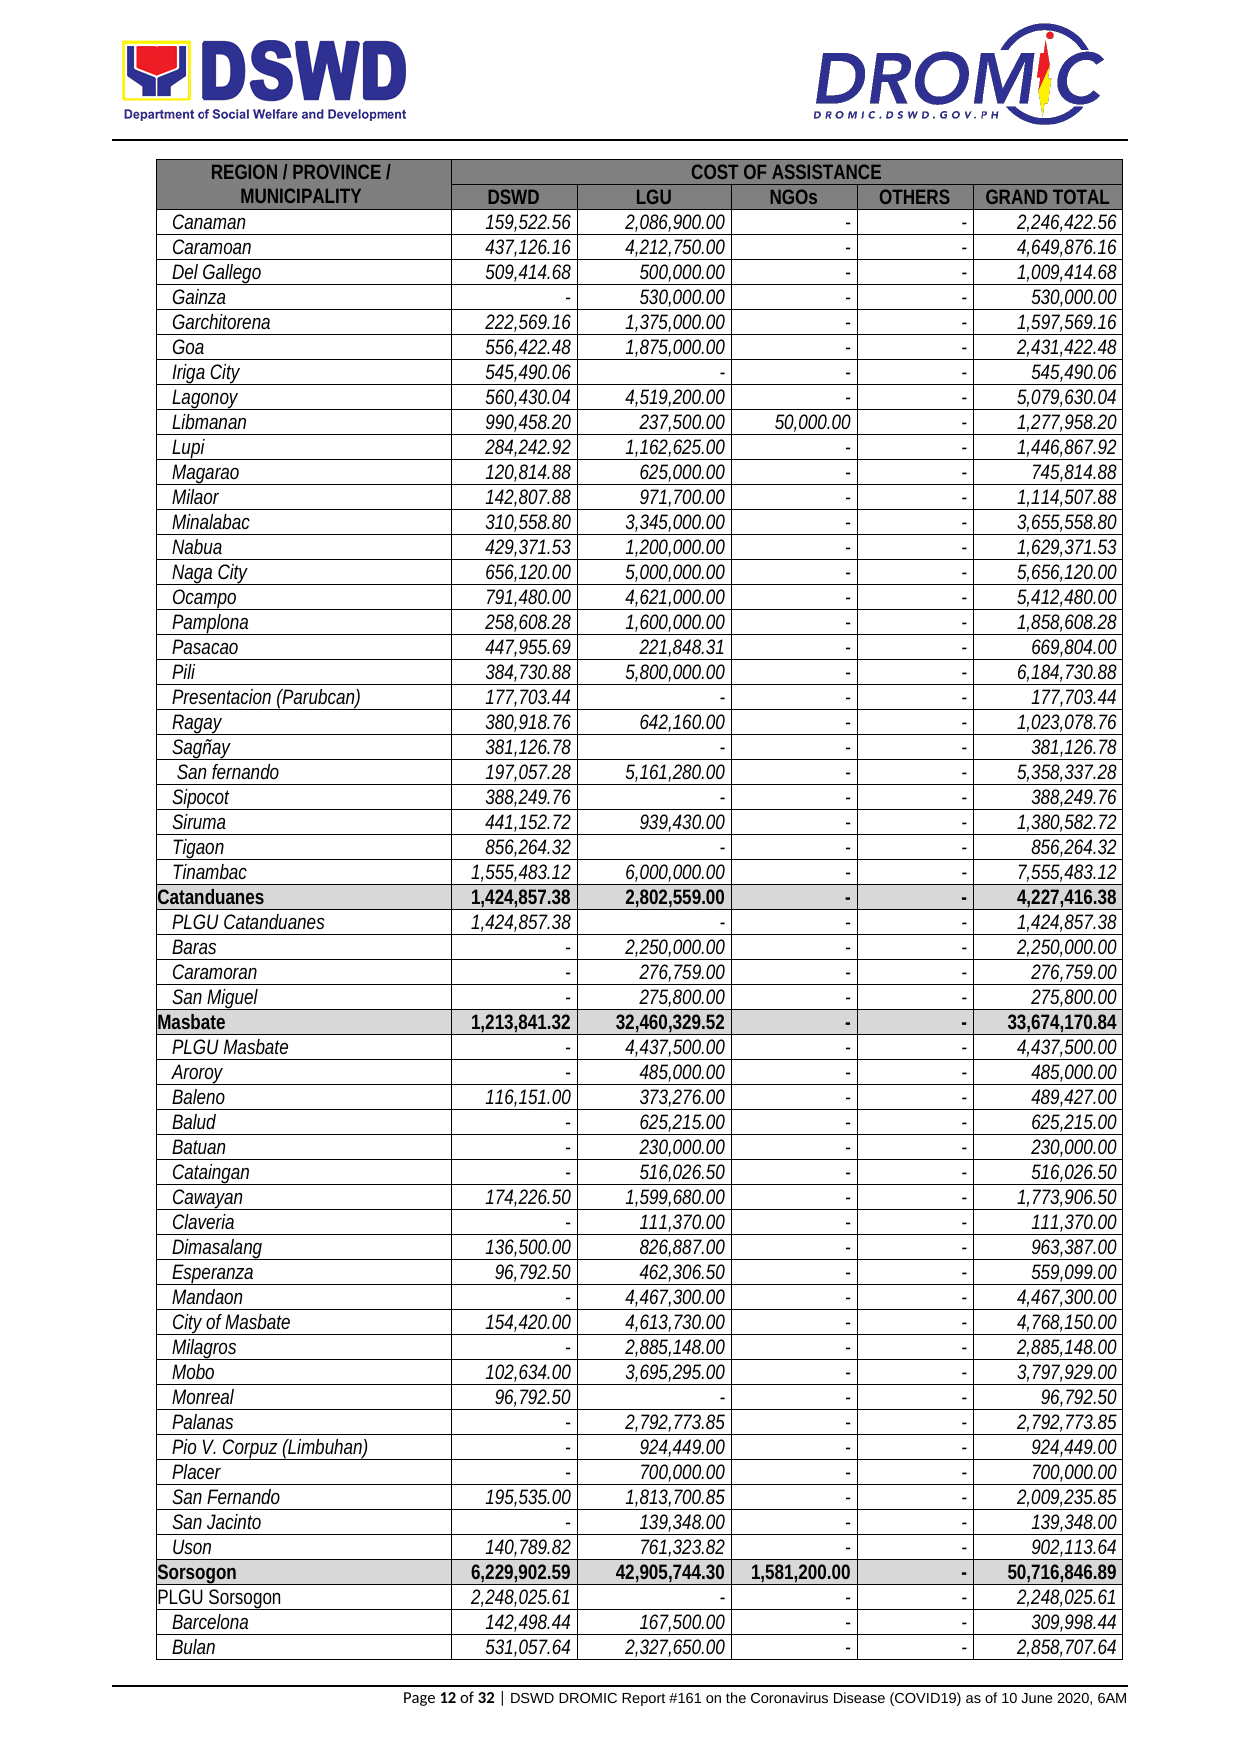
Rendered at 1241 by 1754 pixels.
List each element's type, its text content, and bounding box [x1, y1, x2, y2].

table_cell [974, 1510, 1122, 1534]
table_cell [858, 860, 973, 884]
table_cell GRAND TOTAL [974, 185, 1122, 209]
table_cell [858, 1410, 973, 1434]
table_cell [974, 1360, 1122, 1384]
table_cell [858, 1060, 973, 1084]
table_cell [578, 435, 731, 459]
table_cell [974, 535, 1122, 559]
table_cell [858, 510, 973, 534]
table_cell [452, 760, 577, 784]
picture [781, 23, 1133, 125]
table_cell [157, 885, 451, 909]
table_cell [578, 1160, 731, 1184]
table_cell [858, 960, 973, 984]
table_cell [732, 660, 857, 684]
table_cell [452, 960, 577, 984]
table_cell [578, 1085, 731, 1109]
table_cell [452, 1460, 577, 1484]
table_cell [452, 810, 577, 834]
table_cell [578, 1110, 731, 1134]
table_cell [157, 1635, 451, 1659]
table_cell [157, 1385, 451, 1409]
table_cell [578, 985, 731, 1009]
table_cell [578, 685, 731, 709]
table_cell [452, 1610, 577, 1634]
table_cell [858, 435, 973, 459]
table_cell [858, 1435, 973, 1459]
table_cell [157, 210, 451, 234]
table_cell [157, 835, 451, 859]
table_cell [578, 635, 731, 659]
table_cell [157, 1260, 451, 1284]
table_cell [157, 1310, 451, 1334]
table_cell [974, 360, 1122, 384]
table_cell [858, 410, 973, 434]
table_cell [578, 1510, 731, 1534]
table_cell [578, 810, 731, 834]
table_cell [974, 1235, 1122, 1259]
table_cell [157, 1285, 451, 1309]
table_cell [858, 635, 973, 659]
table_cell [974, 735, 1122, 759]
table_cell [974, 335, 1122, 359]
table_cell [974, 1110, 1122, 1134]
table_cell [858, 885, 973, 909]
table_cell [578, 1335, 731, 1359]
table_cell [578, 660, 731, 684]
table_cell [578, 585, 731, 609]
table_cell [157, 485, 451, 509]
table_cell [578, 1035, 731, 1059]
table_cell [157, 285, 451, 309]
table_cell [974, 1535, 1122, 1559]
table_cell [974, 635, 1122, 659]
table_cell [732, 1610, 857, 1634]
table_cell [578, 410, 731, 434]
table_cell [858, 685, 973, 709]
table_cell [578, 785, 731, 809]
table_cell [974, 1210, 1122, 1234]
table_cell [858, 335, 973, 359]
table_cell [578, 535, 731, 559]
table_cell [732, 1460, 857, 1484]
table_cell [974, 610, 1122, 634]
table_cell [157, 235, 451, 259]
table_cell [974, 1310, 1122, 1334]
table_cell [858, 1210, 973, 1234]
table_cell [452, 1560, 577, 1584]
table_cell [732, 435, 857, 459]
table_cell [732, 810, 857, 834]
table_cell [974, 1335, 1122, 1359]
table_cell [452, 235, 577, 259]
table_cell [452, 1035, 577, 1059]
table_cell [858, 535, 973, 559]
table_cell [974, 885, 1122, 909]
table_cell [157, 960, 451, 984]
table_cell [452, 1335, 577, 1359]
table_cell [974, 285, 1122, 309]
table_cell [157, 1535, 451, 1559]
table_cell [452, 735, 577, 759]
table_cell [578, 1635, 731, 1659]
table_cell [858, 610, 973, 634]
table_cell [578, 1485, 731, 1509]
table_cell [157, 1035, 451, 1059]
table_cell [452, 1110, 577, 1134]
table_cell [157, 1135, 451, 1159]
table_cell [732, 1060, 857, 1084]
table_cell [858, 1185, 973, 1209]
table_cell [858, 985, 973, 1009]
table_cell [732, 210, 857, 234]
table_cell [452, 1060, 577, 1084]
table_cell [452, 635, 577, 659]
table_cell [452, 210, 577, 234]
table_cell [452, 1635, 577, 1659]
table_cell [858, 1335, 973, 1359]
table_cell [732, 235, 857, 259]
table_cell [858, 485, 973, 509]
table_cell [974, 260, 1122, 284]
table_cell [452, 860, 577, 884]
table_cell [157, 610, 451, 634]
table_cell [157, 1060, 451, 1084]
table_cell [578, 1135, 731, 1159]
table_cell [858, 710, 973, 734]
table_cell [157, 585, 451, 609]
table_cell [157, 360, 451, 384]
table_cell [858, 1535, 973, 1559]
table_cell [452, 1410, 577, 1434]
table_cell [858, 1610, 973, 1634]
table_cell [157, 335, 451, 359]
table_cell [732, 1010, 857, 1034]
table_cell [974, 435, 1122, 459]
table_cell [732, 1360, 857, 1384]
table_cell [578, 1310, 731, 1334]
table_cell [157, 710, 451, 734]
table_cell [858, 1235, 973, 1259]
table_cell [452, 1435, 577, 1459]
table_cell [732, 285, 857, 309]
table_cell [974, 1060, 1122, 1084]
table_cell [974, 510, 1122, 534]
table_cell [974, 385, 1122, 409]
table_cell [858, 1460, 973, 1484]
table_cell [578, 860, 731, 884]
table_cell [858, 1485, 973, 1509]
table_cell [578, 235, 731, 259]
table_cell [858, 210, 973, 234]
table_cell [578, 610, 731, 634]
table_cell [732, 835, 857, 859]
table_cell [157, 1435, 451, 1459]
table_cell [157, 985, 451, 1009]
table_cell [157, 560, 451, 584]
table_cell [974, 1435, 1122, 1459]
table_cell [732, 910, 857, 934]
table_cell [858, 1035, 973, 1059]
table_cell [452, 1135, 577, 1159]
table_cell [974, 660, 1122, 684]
table_cell OTHERS [858, 185, 973, 209]
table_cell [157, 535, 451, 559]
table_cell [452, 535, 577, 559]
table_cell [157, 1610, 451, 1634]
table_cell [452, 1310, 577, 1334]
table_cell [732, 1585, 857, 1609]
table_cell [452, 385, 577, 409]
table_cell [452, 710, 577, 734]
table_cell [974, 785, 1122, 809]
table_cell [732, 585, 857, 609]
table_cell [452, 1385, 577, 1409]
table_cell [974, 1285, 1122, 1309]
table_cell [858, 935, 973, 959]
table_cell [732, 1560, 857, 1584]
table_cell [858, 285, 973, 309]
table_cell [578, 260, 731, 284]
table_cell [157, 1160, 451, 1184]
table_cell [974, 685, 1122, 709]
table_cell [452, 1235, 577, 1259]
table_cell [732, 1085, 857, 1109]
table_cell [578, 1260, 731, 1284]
picture [112, 37, 417, 125]
table_header REGION / PROVINCE / MUNICIPALITY [157, 160, 451, 209]
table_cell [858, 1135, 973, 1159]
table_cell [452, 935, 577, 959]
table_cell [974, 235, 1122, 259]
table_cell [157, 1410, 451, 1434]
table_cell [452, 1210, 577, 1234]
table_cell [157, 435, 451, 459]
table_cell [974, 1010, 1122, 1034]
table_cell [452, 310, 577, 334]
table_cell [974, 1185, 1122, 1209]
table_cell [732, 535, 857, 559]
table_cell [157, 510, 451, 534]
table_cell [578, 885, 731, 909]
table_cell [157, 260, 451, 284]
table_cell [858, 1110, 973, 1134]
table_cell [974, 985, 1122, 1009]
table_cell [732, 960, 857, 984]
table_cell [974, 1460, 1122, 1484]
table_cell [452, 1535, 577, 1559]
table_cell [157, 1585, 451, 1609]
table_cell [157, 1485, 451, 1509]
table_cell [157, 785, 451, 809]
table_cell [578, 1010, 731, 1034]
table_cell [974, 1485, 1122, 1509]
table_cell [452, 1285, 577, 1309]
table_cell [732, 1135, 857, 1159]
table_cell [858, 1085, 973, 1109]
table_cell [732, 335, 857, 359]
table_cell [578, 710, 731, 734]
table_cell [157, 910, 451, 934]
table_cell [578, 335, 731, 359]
table_cell DSWD [452, 185, 577, 209]
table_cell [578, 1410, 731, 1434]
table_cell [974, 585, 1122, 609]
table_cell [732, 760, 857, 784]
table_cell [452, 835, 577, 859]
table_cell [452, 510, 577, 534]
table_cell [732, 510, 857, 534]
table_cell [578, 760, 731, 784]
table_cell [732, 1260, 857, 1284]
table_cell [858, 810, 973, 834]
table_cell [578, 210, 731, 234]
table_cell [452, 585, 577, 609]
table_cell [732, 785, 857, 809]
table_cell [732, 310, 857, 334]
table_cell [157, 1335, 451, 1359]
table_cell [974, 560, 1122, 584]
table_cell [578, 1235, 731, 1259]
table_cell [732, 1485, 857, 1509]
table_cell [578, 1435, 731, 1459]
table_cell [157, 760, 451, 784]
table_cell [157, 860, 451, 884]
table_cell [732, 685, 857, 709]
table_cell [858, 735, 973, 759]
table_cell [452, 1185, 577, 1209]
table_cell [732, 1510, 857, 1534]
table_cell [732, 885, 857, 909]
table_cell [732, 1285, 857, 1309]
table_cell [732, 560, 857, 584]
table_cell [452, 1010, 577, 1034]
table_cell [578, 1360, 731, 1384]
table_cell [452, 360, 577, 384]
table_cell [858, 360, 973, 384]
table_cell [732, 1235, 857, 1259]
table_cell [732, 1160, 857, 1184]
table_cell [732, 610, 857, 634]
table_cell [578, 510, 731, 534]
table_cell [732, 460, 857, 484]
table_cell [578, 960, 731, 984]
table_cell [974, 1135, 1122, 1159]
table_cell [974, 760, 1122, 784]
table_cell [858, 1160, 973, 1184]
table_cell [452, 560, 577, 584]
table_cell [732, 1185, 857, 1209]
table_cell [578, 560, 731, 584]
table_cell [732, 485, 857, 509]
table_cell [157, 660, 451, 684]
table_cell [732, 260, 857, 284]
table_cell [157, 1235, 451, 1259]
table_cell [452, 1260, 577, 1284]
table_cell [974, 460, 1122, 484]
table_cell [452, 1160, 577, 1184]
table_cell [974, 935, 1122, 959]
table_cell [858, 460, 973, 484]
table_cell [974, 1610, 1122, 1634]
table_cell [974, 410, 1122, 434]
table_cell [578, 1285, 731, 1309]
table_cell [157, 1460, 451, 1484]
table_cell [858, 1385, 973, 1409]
table_cell NGOs [732, 185, 857, 209]
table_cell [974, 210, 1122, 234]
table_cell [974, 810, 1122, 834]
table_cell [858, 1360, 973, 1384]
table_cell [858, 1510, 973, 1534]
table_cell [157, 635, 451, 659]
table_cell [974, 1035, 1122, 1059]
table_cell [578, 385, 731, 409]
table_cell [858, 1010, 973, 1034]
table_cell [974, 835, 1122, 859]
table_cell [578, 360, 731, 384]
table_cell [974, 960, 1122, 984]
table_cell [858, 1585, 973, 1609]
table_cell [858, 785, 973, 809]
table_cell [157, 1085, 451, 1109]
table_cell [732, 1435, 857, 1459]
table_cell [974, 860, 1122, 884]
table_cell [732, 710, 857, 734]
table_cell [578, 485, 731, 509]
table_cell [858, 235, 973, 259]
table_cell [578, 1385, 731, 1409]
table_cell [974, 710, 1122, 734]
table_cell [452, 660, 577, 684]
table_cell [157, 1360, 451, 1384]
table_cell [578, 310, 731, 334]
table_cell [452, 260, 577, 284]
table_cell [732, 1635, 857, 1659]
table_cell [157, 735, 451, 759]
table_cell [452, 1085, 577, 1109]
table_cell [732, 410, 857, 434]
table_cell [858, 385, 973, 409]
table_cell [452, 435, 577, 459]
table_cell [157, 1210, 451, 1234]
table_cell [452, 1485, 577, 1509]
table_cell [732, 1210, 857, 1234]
table_header COST OF ASSISTANCE [452, 160, 1122, 184]
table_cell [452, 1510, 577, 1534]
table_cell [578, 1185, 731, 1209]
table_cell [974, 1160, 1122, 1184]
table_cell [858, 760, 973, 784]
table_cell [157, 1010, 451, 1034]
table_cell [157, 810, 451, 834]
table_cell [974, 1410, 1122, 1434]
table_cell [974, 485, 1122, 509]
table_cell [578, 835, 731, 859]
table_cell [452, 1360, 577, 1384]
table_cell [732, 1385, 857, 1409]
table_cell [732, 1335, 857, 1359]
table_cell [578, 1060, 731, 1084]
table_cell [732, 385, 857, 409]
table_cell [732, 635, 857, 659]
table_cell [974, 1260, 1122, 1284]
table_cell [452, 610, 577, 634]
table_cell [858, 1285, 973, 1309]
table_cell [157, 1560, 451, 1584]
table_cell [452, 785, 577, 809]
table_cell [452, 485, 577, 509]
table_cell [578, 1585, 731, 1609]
table_cell LGU [578, 185, 731, 209]
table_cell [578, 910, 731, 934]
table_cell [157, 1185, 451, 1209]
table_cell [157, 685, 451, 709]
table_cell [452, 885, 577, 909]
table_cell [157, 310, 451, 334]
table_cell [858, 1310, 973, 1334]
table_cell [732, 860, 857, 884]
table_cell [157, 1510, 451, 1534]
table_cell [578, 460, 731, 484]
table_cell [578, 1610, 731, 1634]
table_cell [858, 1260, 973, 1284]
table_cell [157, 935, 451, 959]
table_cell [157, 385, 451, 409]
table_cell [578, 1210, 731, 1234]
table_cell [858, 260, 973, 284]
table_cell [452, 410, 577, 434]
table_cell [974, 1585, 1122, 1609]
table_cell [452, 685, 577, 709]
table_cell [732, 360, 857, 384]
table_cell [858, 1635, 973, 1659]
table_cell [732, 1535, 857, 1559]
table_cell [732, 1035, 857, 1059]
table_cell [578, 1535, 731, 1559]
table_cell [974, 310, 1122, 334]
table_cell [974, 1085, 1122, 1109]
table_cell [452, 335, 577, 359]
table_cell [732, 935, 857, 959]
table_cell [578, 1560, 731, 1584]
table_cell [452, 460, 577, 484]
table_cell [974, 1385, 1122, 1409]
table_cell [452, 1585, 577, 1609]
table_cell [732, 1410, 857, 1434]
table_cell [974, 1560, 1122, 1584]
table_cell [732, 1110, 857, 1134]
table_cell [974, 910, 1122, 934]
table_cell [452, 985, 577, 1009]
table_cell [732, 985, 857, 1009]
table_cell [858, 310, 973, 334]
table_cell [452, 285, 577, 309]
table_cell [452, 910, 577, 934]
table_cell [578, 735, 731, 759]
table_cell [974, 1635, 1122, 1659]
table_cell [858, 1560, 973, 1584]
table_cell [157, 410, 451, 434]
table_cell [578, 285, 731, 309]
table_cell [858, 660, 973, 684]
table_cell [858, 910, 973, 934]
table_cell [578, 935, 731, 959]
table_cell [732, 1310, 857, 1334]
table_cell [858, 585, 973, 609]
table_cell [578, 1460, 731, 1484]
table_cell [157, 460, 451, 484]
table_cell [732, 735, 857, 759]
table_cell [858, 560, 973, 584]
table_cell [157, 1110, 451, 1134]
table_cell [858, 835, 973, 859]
